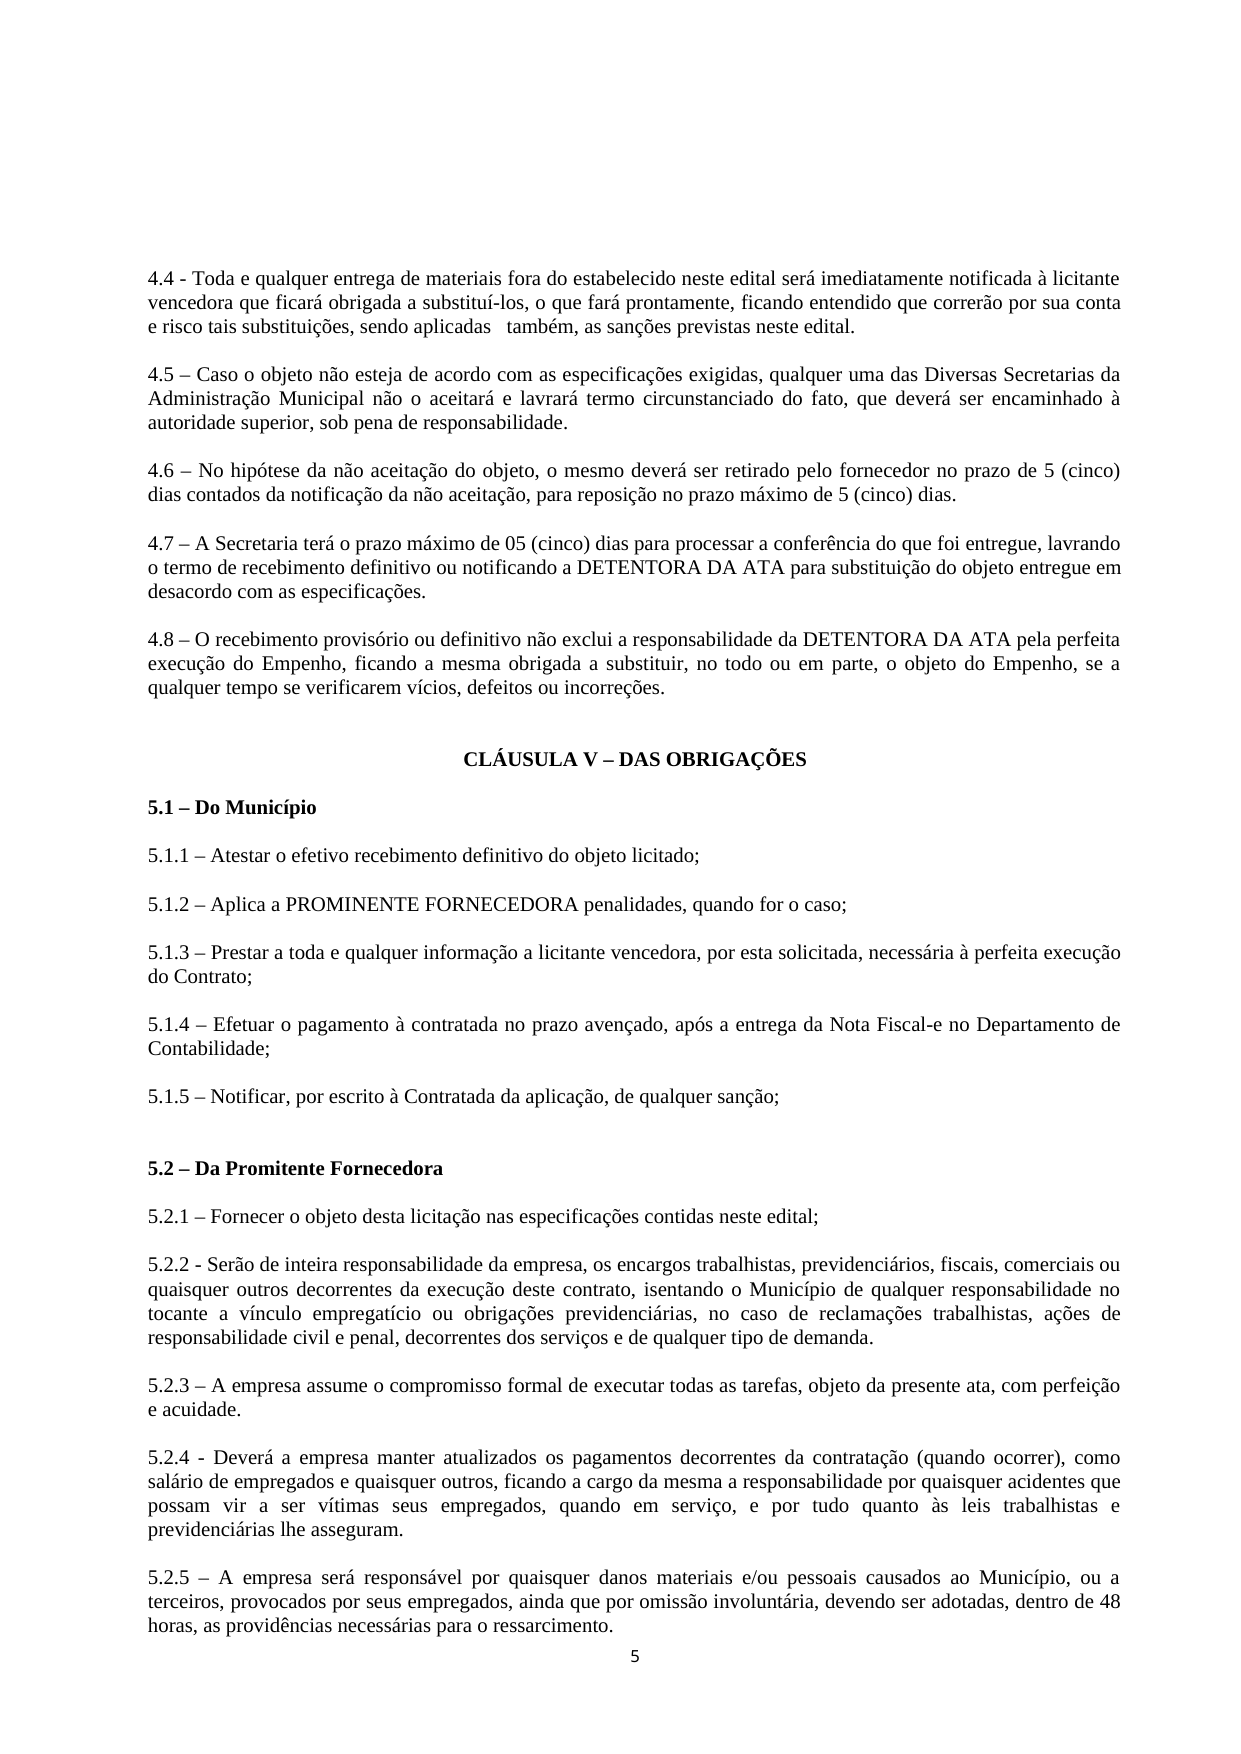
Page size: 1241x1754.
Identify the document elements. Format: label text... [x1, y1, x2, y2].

text 5.1.2 – Aplica a PROMINENTE FORNECEDORA penalidades, quando for o caso; [148, 891, 1122, 916]
text 4.7 – A Secretaria terá o prazo máximo de 05 (cinco) dias para processar a conferência do que foi entregue, lavrando o termo de recebimento definitivo ou notificando a DETENTORA DA ATA para substituição do objeto entregue em desacordo com as especificações. [148, 531, 1122, 603]
text 4.8 – O recebimento provisório ou definitivo não exclui a responsabilidade da DETENTORA DA ATA pela perfeita execução do Empenho, ficando a mesma obrigada a substituir, no todo ou em parte, o objeto do Empenho, se a qualquer tempo se verificarem vícios, defeitos ou incorreções. [148, 627, 1122, 699]
text 5.1.1 – Atestar o efetivo recebimento definitivo do objeto licitado; [148, 843, 1122, 867]
text 5.1.4 – Efetuar o pagamento à contratada no prazo avençado, após a entrega da Nota Fiscal-e no Departamento de Contabilidade; [148, 1012, 1122, 1060]
text 4.4 - Toda e qualquer entrega de materiais fora do estabelecido neste edital será imediatamente notificada à licitante vencedora que ficará obrigada a substituí-los, o que fará prontamente, ficando entendido que correrão por sua conta e risco tais substituições, sendo aplicadas também, as sanções previstas neste edital. [148, 266, 1122, 338]
text 5.2.3 – A empresa assume o compromisso formal de executar todas as tarefas, objeto da presente ata, com perfeição e acuidade. [148, 1373, 1122, 1421]
text 5.2 – Da Promitente Fornecedora [148, 1156, 1122, 1180]
text 5.1.5 – Notificar, por escrito à Contratada da aplicação, de qualquer sanção; [148, 1084, 1122, 1108]
text 5.2.4 - Deverá a empresa manter atualizados os pagamentos decorrentes da contratação (quando ocorrer), como salário de empregados e quaisquer outros, ficando a cargo da mesma a responsabilidade por quaisquer acidentes que possam vir a ser vítimas seus empregados, quando em serviço, e por tudo quanto às leis trabalhistas e previdenciárias lhe asseguram. [148, 1445, 1122, 1541]
text 5.1.3 – Prestar a toda e qualquer informação a licitante vencedora, por esta solicitada, necessária à perfeita execução do Contrato; [148, 939, 1122, 988]
text 4.5 – Caso o objeto não esteja de acordo com as especificações exigidas, qualquer uma das Diversas Secretarias da Administração Municipal não o aceitará e lavrará termo circunstanciado do fato, que deverá ser encaminhado à autoridade superior, sob pena de responsabilidade. [148, 362, 1122, 434]
text CLÁUSULA V – DAS OBRIGAÇÕES [148, 747, 1122, 771]
text 5.2.1 – Fornecer o objeto desta licitação nas especificações contidas neste edital; [148, 1204, 1122, 1228]
text 4.6 – No hipótese da não aceitação do objeto, o mesmo deverá ser retirado pelo fornecedor no prazo de 5 (cinco) dias contados da notificação da não aceitação, para reposição no prazo máximo de 5 (cinco) dias. [148, 458, 1122, 506]
text 5.2.2 - Serão de inteira responsabilidade da empresa, os encargos trabalhistas, previdenciários, fiscais, comerciais ou quaisquer outros decorrentes da execução deste contrato, isentando o Município de qualquer responsabilidade no tocante a vínculo empregatício ou obrigações previdenciárias, no caso de reclamações trabalhistas, ações de responsabilidade civil e penal, decorrentes dos serviços e de qualquer tipo de demanda. [148, 1252, 1122, 1349]
text 5.2.5 – A empresa será responsável por quaisquer danos materiais e/ou pessoais causados ao Município, ou a terceiros, provocados por seus empregados, ainda que por omissão involuntária, devendo ser adotadas, dentro de 48 horas, as providências necessárias para o ressarcimento. [148, 1565, 1122, 1637]
text 5.1 – Do Município [148, 795, 1122, 819]
